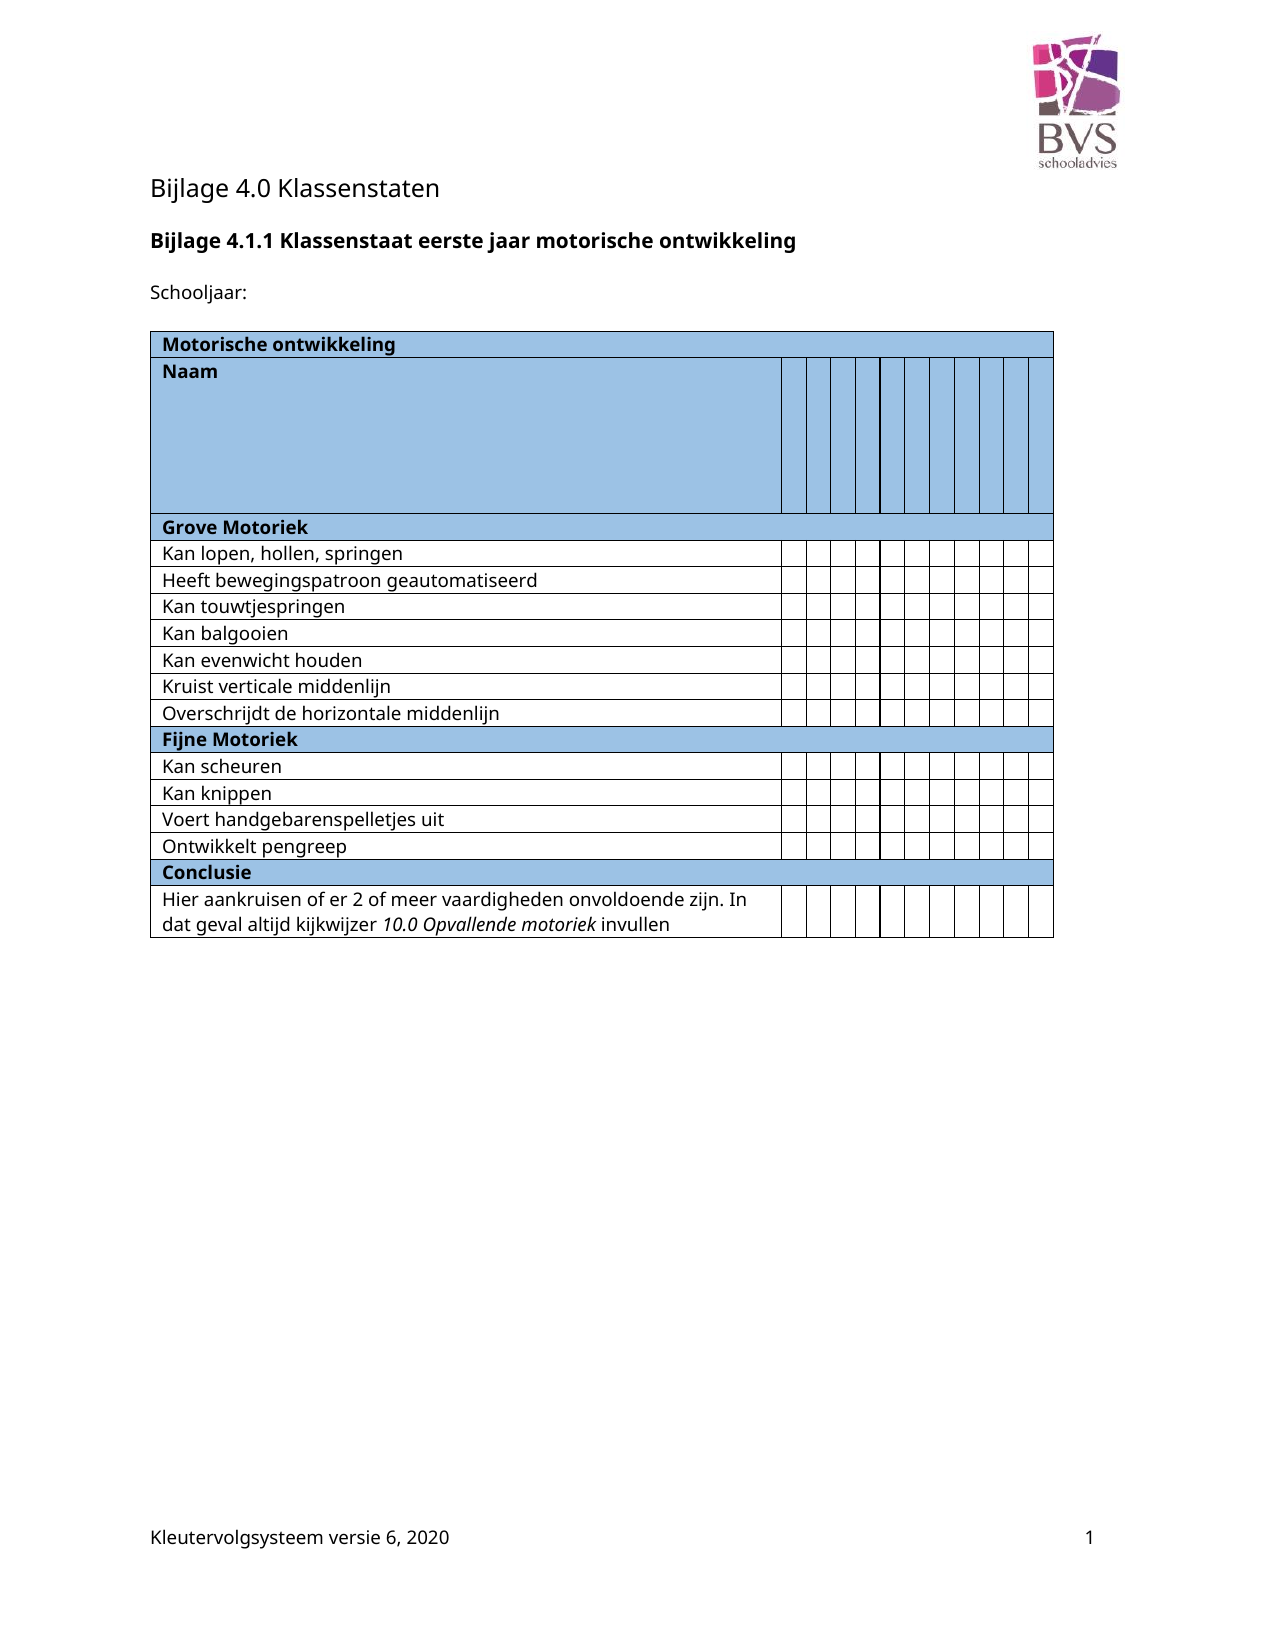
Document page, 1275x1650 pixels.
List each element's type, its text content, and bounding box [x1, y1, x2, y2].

table_cell [881, 780, 904, 805]
table_cell [905, 886, 929, 937]
table_cell [782, 886, 806, 937]
table_cell [881, 620, 904, 646]
table_cell [856, 620, 879, 646]
table_cell [1029, 753, 1053, 779]
table_cell [905, 567, 929, 593]
table_cell [831, 358, 855, 513]
table_cell [980, 358, 1003, 513]
table_cell [856, 753, 879, 779]
table_cell [881, 806, 904, 832]
table_cell [980, 567, 1003, 593]
table_cell [881, 567, 904, 593]
table_cell [930, 700, 954, 726]
table_cell [955, 541, 979, 566]
table_cell [980, 753, 1003, 779]
table_cell [856, 358, 879, 513]
table_cell Voert handgebarenspelletjes uit [151, 806, 781, 832]
table_cell [782, 567, 806, 593]
table_cell [905, 647, 929, 672]
table_cell [955, 806, 979, 832]
table_cell [807, 780, 830, 805]
table_cell [782, 833, 806, 858]
table_cell [930, 886, 954, 937]
table_cell [856, 567, 879, 593]
table_cell [980, 780, 1003, 805]
table_cell [782, 780, 806, 805]
table_cell [831, 833, 855, 858]
table_cell [831, 594, 855, 619]
table_cell [782, 594, 806, 619]
table_cell [930, 806, 954, 832]
table_cell [905, 753, 929, 779]
table_cell [955, 753, 979, 779]
table_cell [782, 753, 806, 779]
table_cell [905, 620, 929, 646]
table_cell [856, 700, 879, 726]
table_cell [905, 358, 929, 513]
table_cell [955, 700, 979, 726]
table_cell [856, 647, 879, 672]
table_cell Kruist verticale middenlijn [151, 674, 781, 699]
table_cell [980, 886, 1003, 937]
table_cell [1004, 594, 1028, 619]
table_cell [955, 886, 979, 937]
table_cell [955, 780, 979, 805]
table_cell [955, 594, 979, 619]
table_cell [930, 753, 954, 779]
subtitle Bijlage 4.0 Klassenstaten [150, 171, 1125, 205]
table_cell Naam [151, 358, 781, 513]
table_cell [881, 753, 904, 779]
table_cell [831, 620, 855, 646]
table_cell Grove Motoriek [151, 514, 1053, 540]
table_cell [782, 541, 806, 566]
table_cell [881, 541, 904, 566]
table_cell Kan knippen [151, 780, 781, 805]
table_cell [1004, 674, 1028, 699]
table_cell [831, 541, 855, 566]
table_cell [930, 780, 954, 805]
table_cell [980, 594, 1003, 619]
table_cell [1004, 567, 1028, 593]
table_cell [955, 620, 979, 646]
table_cell [1004, 358, 1028, 513]
table_cell [930, 358, 954, 513]
table_cell [807, 753, 830, 779]
table_cell [930, 674, 954, 699]
table_cell [980, 647, 1003, 672]
table_cell [881, 886, 904, 937]
table_cell [782, 358, 806, 513]
table_cell Heeft bewegingspatroon geautomatiseerd [151, 567, 781, 593]
table_cell [1029, 358, 1053, 513]
table_cell [856, 886, 879, 937]
table_cell [955, 358, 979, 513]
table_cell [807, 674, 830, 699]
table_cell Ontwikkelt pengreep [151, 833, 781, 858]
table_cell [807, 886, 830, 937]
table_cell [1004, 806, 1028, 832]
text Schooljaar: [150, 280, 1125, 305]
table_cell [955, 674, 979, 699]
table_cell [1029, 620, 1053, 646]
table_cell Hier aankruisen of er 2 of meer vaardigheden onvoldoende zijn. In dat geval altijd kijkwijzer 10.0 Opvallende motoriek invullen [151, 886, 781, 937]
table_cell [1029, 594, 1053, 619]
table_cell [905, 674, 929, 699]
table_cell [955, 567, 979, 593]
table_cell [905, 833, 929, 858]
table_cell [1004, 620, 1028, 646]
table_cell [782, 674, 806, 699]
table_cell [807, 541, 830, 566]
table_cell [831, 674, 855, 699]
table_cell [807, 594, 830, 619]
table_cell [1004, 886, 1028, 937]
table_cell [1004, 647, 1028, 672]
table_cell [980, 674, 1003, 699]
table_cell [782, 647, 806, 672]
table_cell [807, 358, 830, 513]
table_cell [1029, 833, 1053, 858]
table_cell [1004, 753, 1028, 779]
table_cell [856, 674, 879, 699]
table_cell [881, 674, 904, 699]
table_cell [1029, 806, 1053, 832]
table_cell Kan balgooien [151, 620, 781, 646]
table_cell [881, 594, 904, 619]
table_cell [782, 620, 806, 646]
subtitle Bijlage 4.1.1 Klassenstaat eerste jaar motorische ontwikkeling [150, 226, 1125, 254]
table_cell [856, 594, 879, 619]
table_cell [856, 806, 879, 832]
table_cell [881, 647, 904, 672]
table_cell Kan touwtjespringen [151, 594, 781, 619]
table_cell [807, 833, 830, 858]
table_cell [930, 833, 954, 858]
table_cell [1029, 674, 1053, 699]
table_cell [955, 647, 979, 672]
table_cell [807, 700, 830, 726]
table_cell [930, 620, 954, 646]
table_cell [807, 567, 830, 593]
table_header Motorische ontwikkeling [151, 332, 1053, 357]
table_cell [1004, 833, 1028, 858]
table_cell [831, 647, 855, 672]
table_cell [980, 541, 1003, 566]
table_cell [831, 886, 855, 937]
table_cell [1004, 780, 1028, 805]
table_cell [980, 806, 1003, 832]
table_cell [905, 780, 929, 805]
table_cell [955, 833, 979, 858]
table_cell [856, 541, 879, 566]
table_cell [930, 541, 954, 566]
table_cell [980, 700, 1003, 726]
table_cell [831, 700, 855, 726]
table_cell [1029, 541, 1053, 566]
table_cell [1029, 780, 1053, 805]
table_cell [831, 753, 855, 779]
table_cell [905, 700, 929, 726]
table_cell [831, 567, 855, 593]
table_cell [881, 358, 904, 513]
table_cell [1004, 700, 1028, 726]
table_cell [831, 780, 855, 805]
table_cell [856, 833, 879, 858]
table_cell [1004, 541, 1028, 566]
table_cell [930, 567, 954, 593]
table_cell [905, 806, 929, 832]
table_cell [881, 833, 904, 858]
table_cell [1029, 700, 1053, 726]
table_cell Overschrijdt de horizontale middenlijn [151, 700, 781, 726]
table_cell [980, 833, 1003, 858]
table_cell [930, 594, 954, 619]
table_cell [782, 806, 806, 832]
table_cell Kan lopen, hollen, springen [151, 541, 781, 566]
table_cell [905, 541, 929, 566]
table_cell Fijne Motoriek [151, 727, 1053, 752]
table_cell [881, 700, 904, 726]
table_cell [1029, 567, 1053, 593]
table_cell [831, 806, 855, 832]
table_cell [807, 806, 830, 832]
table_cell [980, 620, 1003, 646]
table_cell [807, 620, 830, 646]
table_cell [905, 594, 929, 619]
table_cell [1029, 647, 1053, 672]
picture [1026, 31, 1125, 170]
table_cell Kan scheuren [151, 753, 781, 779]
table_cell [856, 780, 879, 805]
table_cell Conclusie [151, 860, 1053, 885]
table_cell Kan evenwicht houden [151, 647, 781, 672]
table_cell [1029, 886, 1053, 937]
table_cell [807, 647, 830, 672]
table_cell [930, 647, 954, 672]
table_cell [782, 700, 806, 726]
